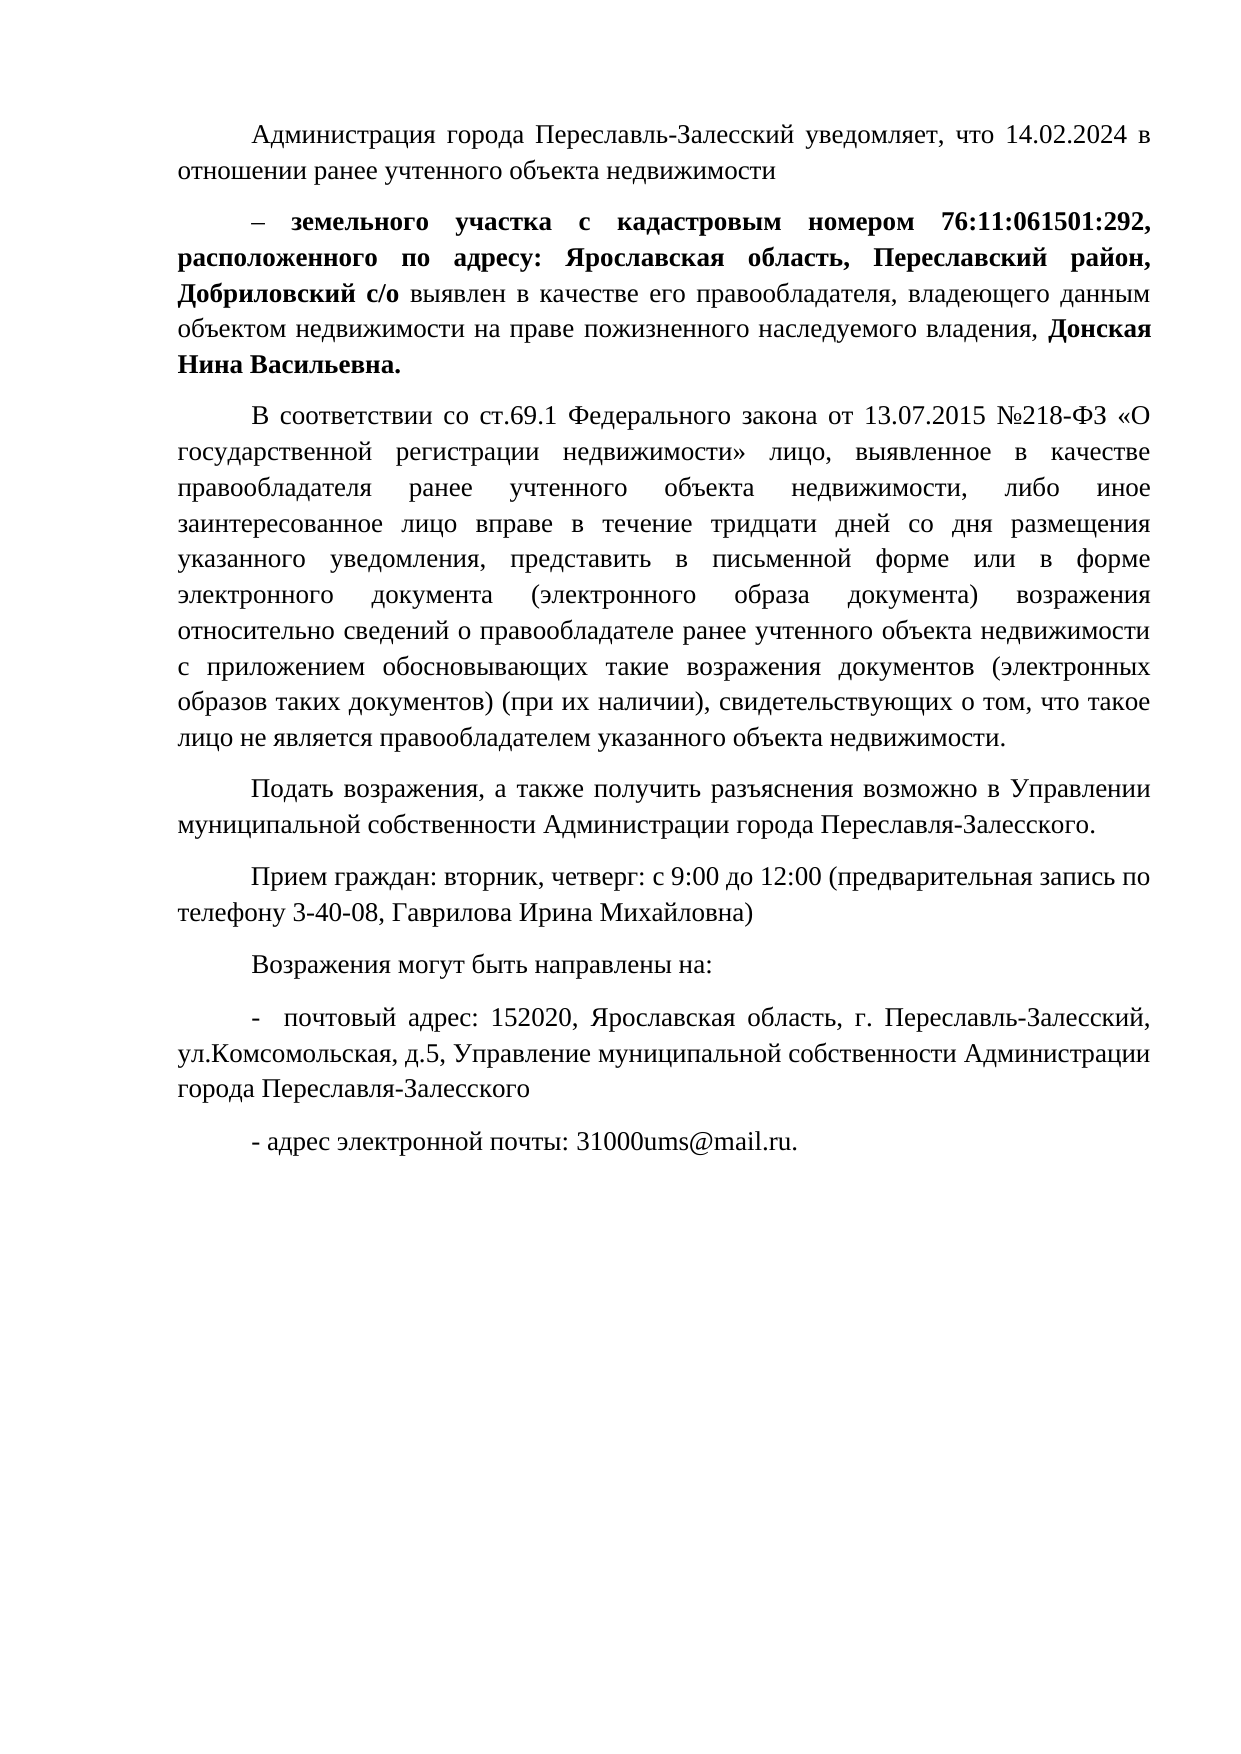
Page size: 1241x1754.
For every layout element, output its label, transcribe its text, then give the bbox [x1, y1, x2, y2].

text Администрация города Переславль-Залесский уведомляет, что 14.02.2024 в отношении ранее учтенного объекта недвижимости [177, 118, 1152, 185]
text - почтовый адрес: 152020, Ярославская область, г. Переславль-Залесский, ул.Комсомольская, д.5, Управление муниципальной собственности Администрации города Переславля-Залесского [177, 1001, 1152, 1104]
text В соответствии со ст.69.1 Федерального закона от 13.07.2015 №218-ФЗ «О государственной регистрации недвижимости» лицо, выявленное в качестве правообладателя ранее учтенного объекта недвижимости, либо иное заинтересованное лицо вправе в течение тридцати дней со дня размещения указанного уведомления, представить в письменной форме или в форме электронного документа (электронного образа документа) возражения относительно сведений о правообладателе ранее учтенного объекта недвижимости с приложением обосновывающих такие возражения документов (электронных образов таких документов) (при их наличии), свидетельствующих о том, что такое лицо не является правообладателем указанного объекта недвижимости. [177, 399, 1152, 752]
text Возражения могут быть направлены на: [177, 949, 1152, 980]
text Прием граждан: вторник, четверг: с 9:00 до 12:00 (предварительная запись по телефону 3-40-08, Гаврилова Ирина Михайловна) [177, 861, 1152, 927]
text Подать возражения, а также получить разъяснения возможно в Управлении муниципальной собственности Администрации города Переславля-Залесского. [177, 772, 1152, 839]
text – земельного участка с кадастровым номером 76:11:061501:292, расположенного по адресу: Ярославская область, Переславский район, Добриловский с/о выявлен в качестве его правообладателя, владеющего данным объектом недвижимости на праве пожизненного наследуемого владения, Донская Нина Васильевна. [177, 205, 1152, 379]
text - адрес электронной почты: 31000ums@mail.ru. [177, 1125, 1152, 1156]
